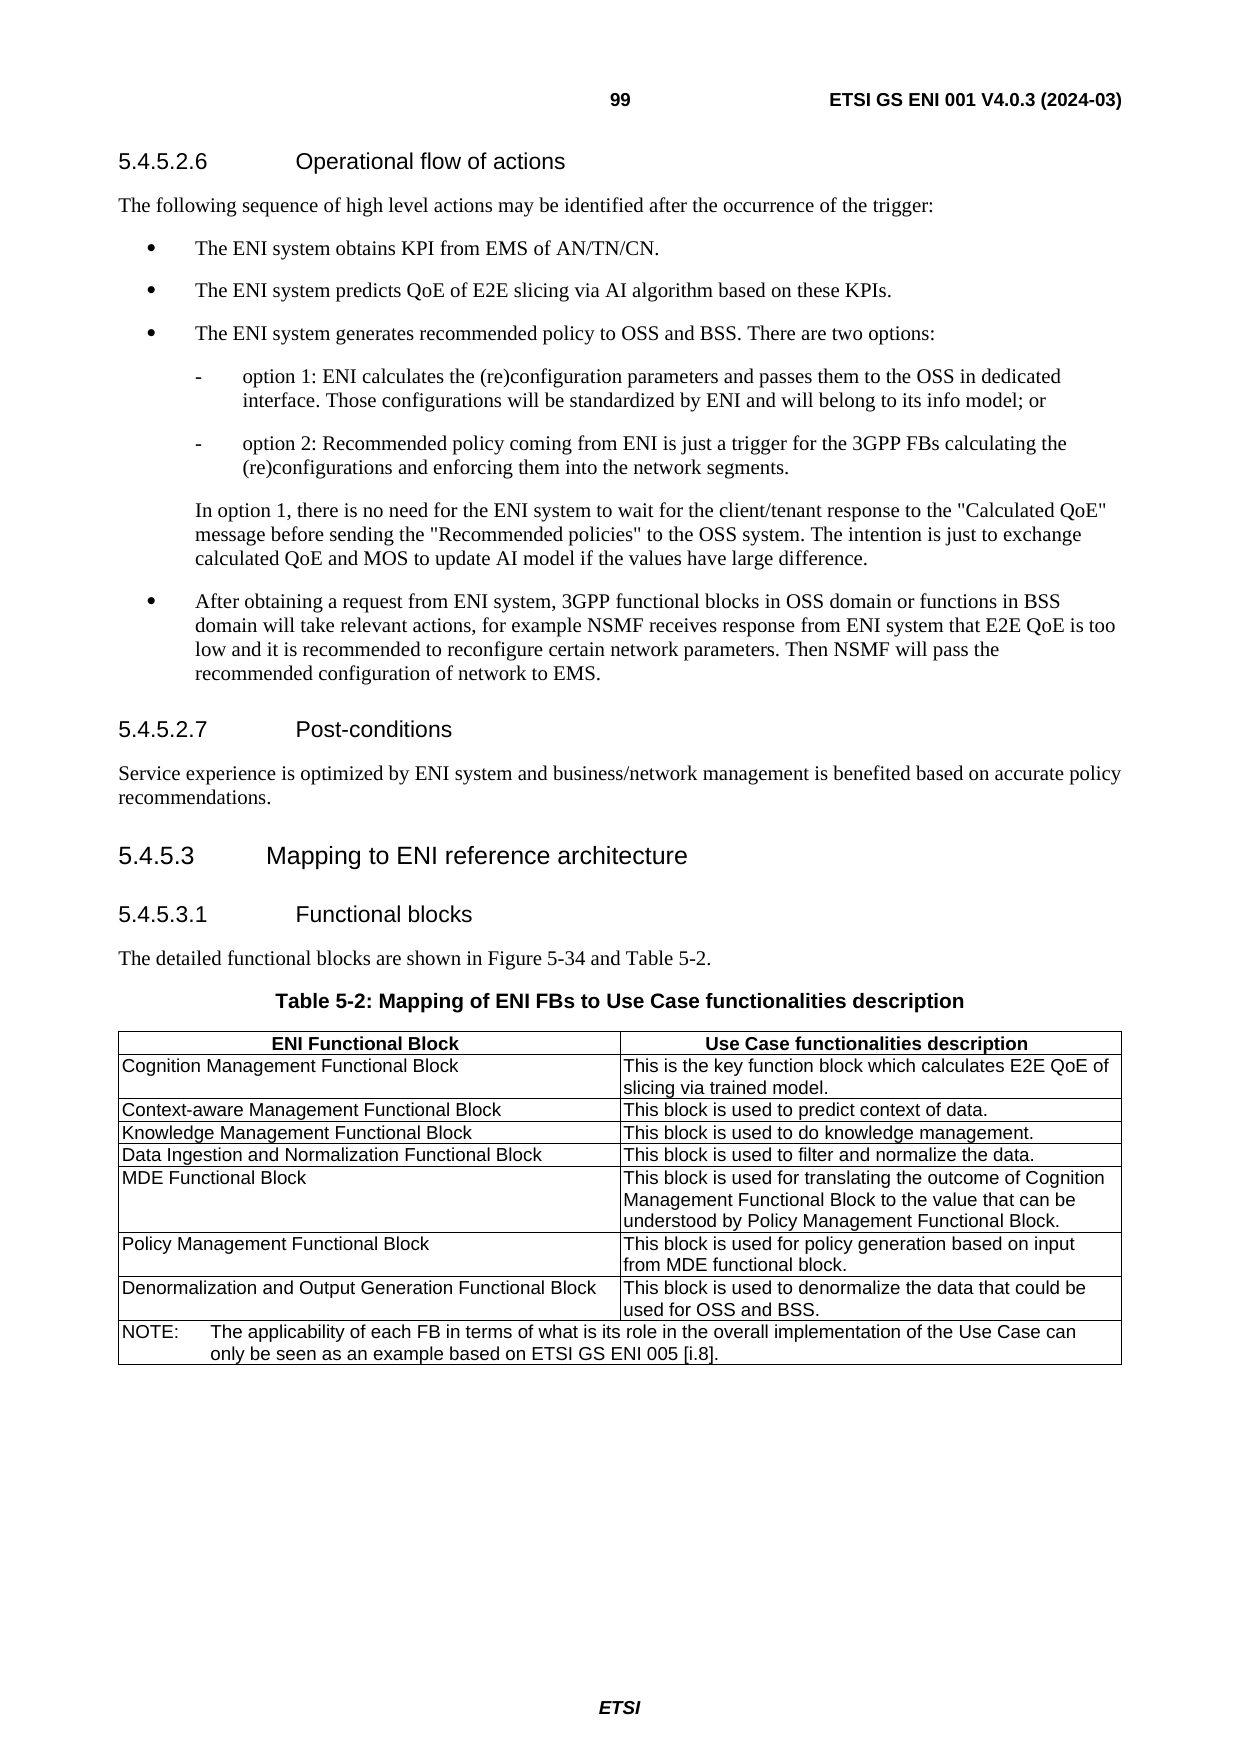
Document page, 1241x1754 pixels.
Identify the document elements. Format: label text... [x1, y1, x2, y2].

text The detailed functional blocks are shown in Figure 5-34 and Table 5-2. [118, 946, 1122, 970]
subtitle 5.4.5.3 Mapping to ENI reference architecture [118, 841, 1122, 869]
text Table 5-2: Mapping of ENI FBs to Use Case functionalities description [118, 988, 1122, 1012]
table_cell Context-aware Management Functional Block [119, 1099, 620, 1121]
text The ENI system obtains KPI from EMS of AN/TN/CN. [148, 236, 1122, 259]
subtitle 5.4.5.3.1 Functional blocks [118, 901, 1122, 927]
text option 2: Recommended policy coming from ENI is just a trigger for the 3GPP FBs calculating the (re)configurations and enforcing them into the network segments. [195, 431, 1122, 479]
table_cell This is the key function block which calculates E2E QoE of slicing via trained model. [621, 1055, 1121, 1098]
table_cell Cognition Management Functional Block [119, 1055, 620, 1098]
table_header ENI Functional Block [119, 1032, 620, 1054]
text Service experience is optimized by ENI system and business/network management is benefited based on accurate policy recommendations. [118, 761, 1122, 809]
table_cell This block is used to do knowledge management. [621, 1122, 1121, 1143]
table_cell Denormalization and Output Generation Functional Block [119, 1277, 620, 1320]
table_cell This block is used to predict context of data. [621, 1099, 1121, 1121]
table_cell NOTE: The applicability of each FB in terms of what is its role in the overall implementation of the Use Case can only be seen as an example based on ETSI GS ENI 005 [i.8]. [119, 1321, 1121, 1364]
text In option 1, there is no need for the ENI system to wait for the client/tenant response to the "Calculated QoE" message before sending the "Recommended policies" to the OSS system. The intention is just to exchange calculated QoE and MOS to update AI model if the values have large difference. [148, 498, 1122, 570]
text The following sequence of high level actions may be identified after the occurrence of the trigger: [118, 193, 1122, 217]
subtitle 5.4.5.2.7 Post-conditions [118, 716, 1122, 742]
table_header Use Case functionalities description [621, 1032, 1121, 1054]
table_cell Policy Management Functional Block [119, 1233, 620, 1276]
text The ENI system generates recommended policy to OSS and BSS. There are two options: [148, 321, 1122, 345]
table_cell This block is used for policy generation based on input from MDE functional block. [621, 1233, 1121, 1276]
table_cell This block is used to filter and normalize the data. [621, 1144, 1121, 1166]
table_cell Knowledge Management Functional Block [119, 1122, 620, 1143]
subtitle 5.4.5.2.6 Operational flow of actions [118, 148, 1122, 174]
text option 1: ENI calculates the (re)configuration parameters and passes them to the OSS in dedicated interface. Those configurations will be standardized by ENI and will belong to its info model; or [195, 364, 1122, 412]
table_cell MDE Functional Block [119, 1167, 620, 1232]
table_cell This block is used for translating the outcome of Cognition Management Functional Block to the value that can be understood by Policy Management Functional Block. [621, 1167, 1121, 1232]
text After obtaining a request from ENI system, 3GPP functional blocks in OSS domain or functions in BSS domain will take relevant actions, for example NSMF receives response from ENI system that E2E QoE is too low and it is recommended to reconfigure certain network parameters. Then NSMF will pass the recommended configuration of network to EMS. [148, 589, 1122, 685]
table_cell Data Ingestion and Normalization Functional Block [119, 1144, 620, 1166]
text The ENI system predicts QoE of E2E slicing via AI algorithm based on these KPIs. [148, 278, 1122, 302]
table_cell This block is used to denormalize the data that could be used for OSS and BSS. [621, 1277, 1121, 1320]
